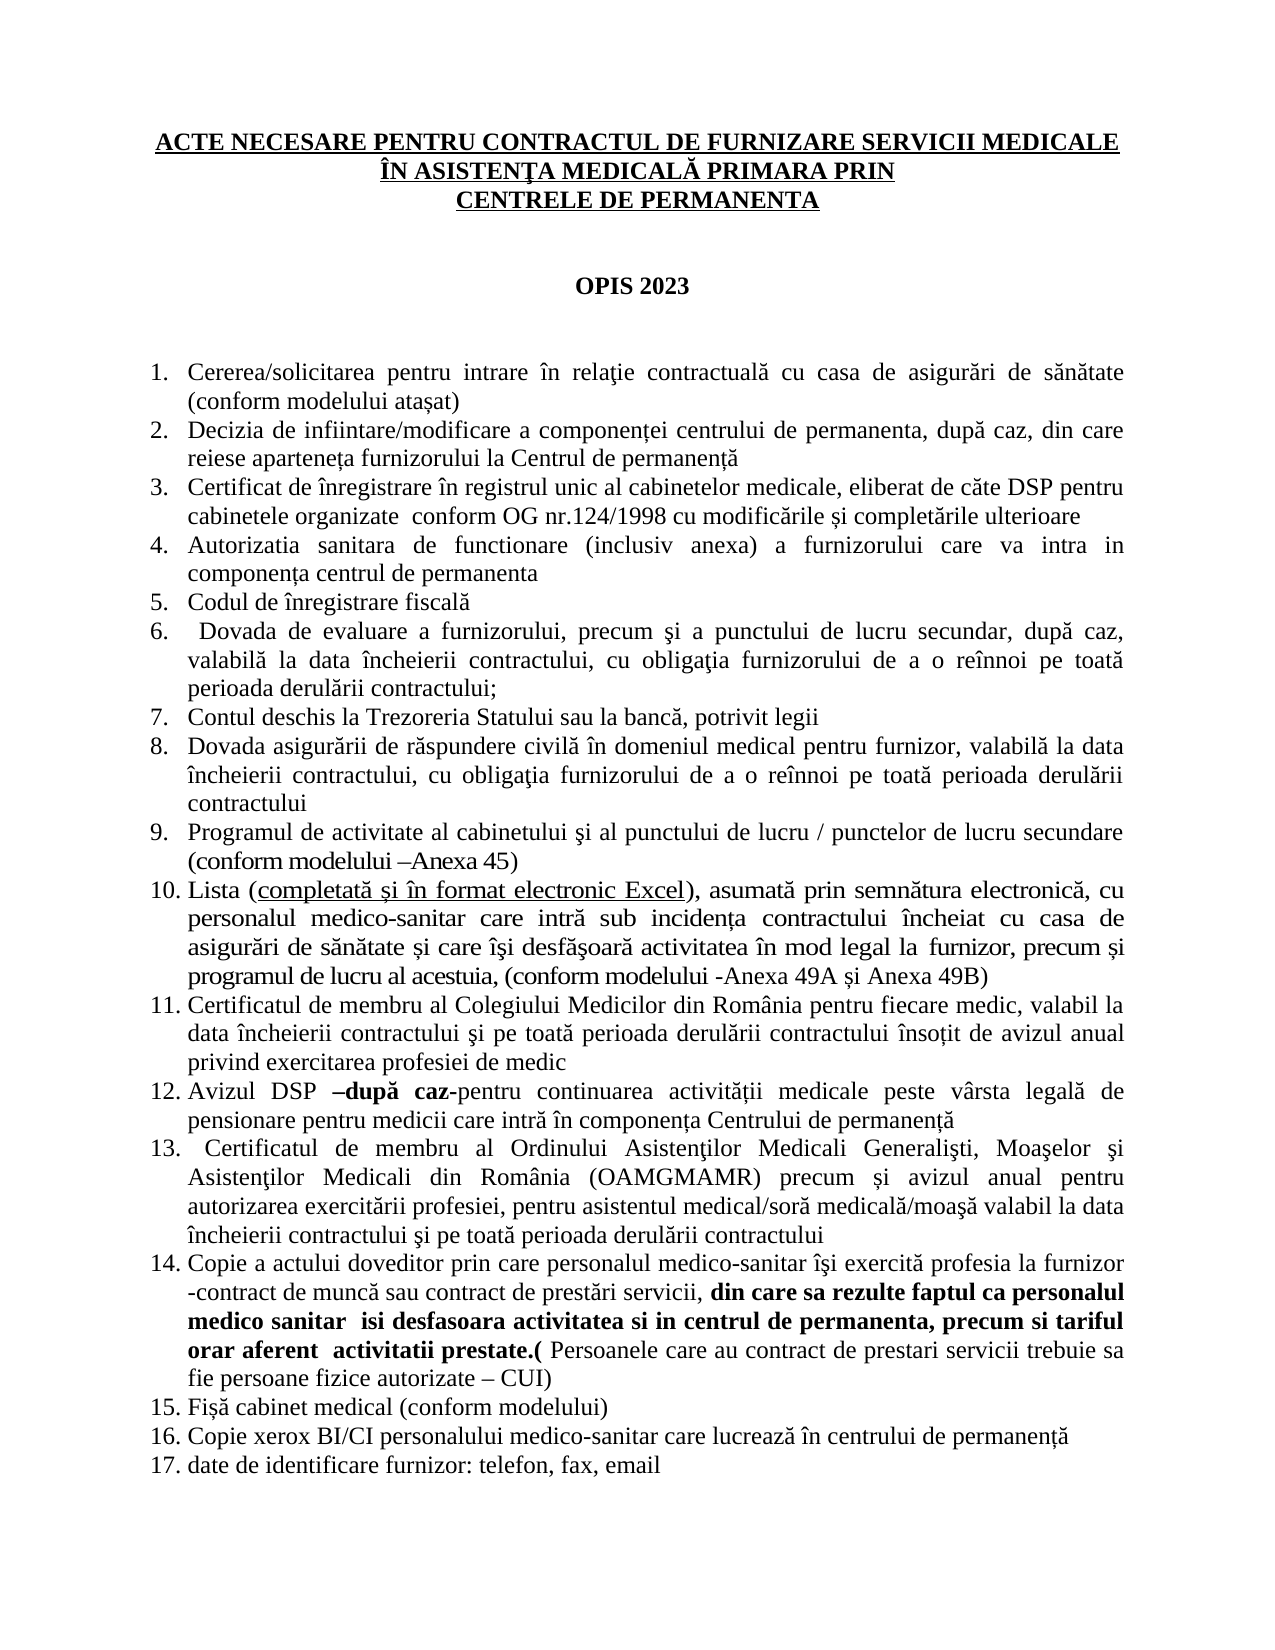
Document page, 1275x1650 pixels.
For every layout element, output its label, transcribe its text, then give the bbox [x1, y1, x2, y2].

list Dovada asigurării de răspundere civilă în domeniul medical pentru furnizor, valabilă la data încheierii contractului, cu obligaţia furnizorului de a o reînnoi pe toată perioada derulării contractului [150, 731, 1125, 817]
list Programul de activitate al cabinetului şi al punctului de lucru / punctelor de lucru secundare (conform modelului –Anexa 45) [150, 817, 1125, 875]
list Dovada de evaluare a furnizorului, precum şi a punctului de lucru secundar, după caz, valabilă la data încheierii contractului, cu obligaţia furnizorului de a o reînnoi pe toată perioada derulării contractului; [150, 616, 1125, 702]
text ACTE NECESARE PENTRU CONTRACTUL DE FURNIZARE SERVICII MEDICALE ÎN ASISTENŢA MEDICALĂ PRIMARA PRIN [150, 127, 1125, 185]
list Fișă cabinet medical (conform modelului) [150, 1392, 1125, 1421]
list Certificatul de membru al Colegiului Medicilor din România pentru fiecare medic, valabil la data încheierii contractului şi pe toată perioada derulării contractului însoțit de avizul anual privind exercitarea profesiei de medic [150, 990, 1125, 1076]
list Contul deschis la Trezoreria Statului sau la bancă, potrivit legii [150, 702, 1125, 731]
list Copie a actului doveditor prin care personalul medico-sanitar îşi exercită profesia la furnizor -contract de muncă sau contract de prestări servicii, din care sa rezulte faptul ca personalul medico sanitar isi desfasoara activitatea si in centrul de permanenta, precum si tariful orar aferent activitatii prestate.( Persoanele care au contract de prestari servicii trebuie sa fie persoane fizice autorizate – CUI) [150, 1248, 1125, 1392]
list Certificatul de membru al Ordinului Asistenţilor Medicali Generalişti, Moaşelor şi Asistenţilor Medicali din România (OAMGMAMR) precum și avizul anual pentru autorizarea exercitării profesiei, pentru asistentul medical/soră medicală/moaşă valabil la data încheierii contractului şi pe toată perioada derulării contractului [150, 1133, 1125, 1248]
list Codul de înregistrare fiscală [150, 587, 1125, 616]
list date de identificare furnizor: telefon, fax, email [150, 1450, 1125, 1478]
list Avizul DSP –după caz-pentru continuarea activității medicale peste vârsta legală de pensionare pentru medicii care intră în componența Centrului de permanență [150, 1076, 1125, 1133]
text CENTRELE DE PERMANENTA [150, 185, 1125, 213]
list Certificat de înregistrare în registrul unic al cabinetelor medicale, eliberat de căte DSP pentru cabinetele organizate conform OG nr.124/1998 cu modificările și completările ulterioare [150, 472, 1125, 530]
list Cererea/solicitarea pentru intrare în relaţie contractuală cu casa de asigurări de sănătate (conform modelului atașat) [150, 357, 1125, 415]
list Lista (completată și în format electronic Excel), asumată prin semnătura electronică, cu personalul medico-sanitar care intră sub incidența contractului încheiat cu casa de asigurări de sănătate și care îşi desfăşoară activitatea în mod legal la furnizor, precum și programul de lucru al acestuia, (conform modelului -Anexa 49A și Anexa 49B) [150, 875, 1125, 990]
list Decizia de infiintare/modificare a componenței centrului de permanenta, după caz, din care reiese aparteneța furnizorului la Centrul de permanență [150, 415, 1125, 472]
text OPIS 2023 [150, 271, 1125, 300]
list Copie xerox BI/CI personalului medico-sanitar care lucrează în centrului de permanență [150, 1421, 1125, 1450]
list Autorizatia sanitara de functionare (inclusiv anexa) a furnizorului care va intra in componența centrul de permanenta [150, 530, 1125, 587]
